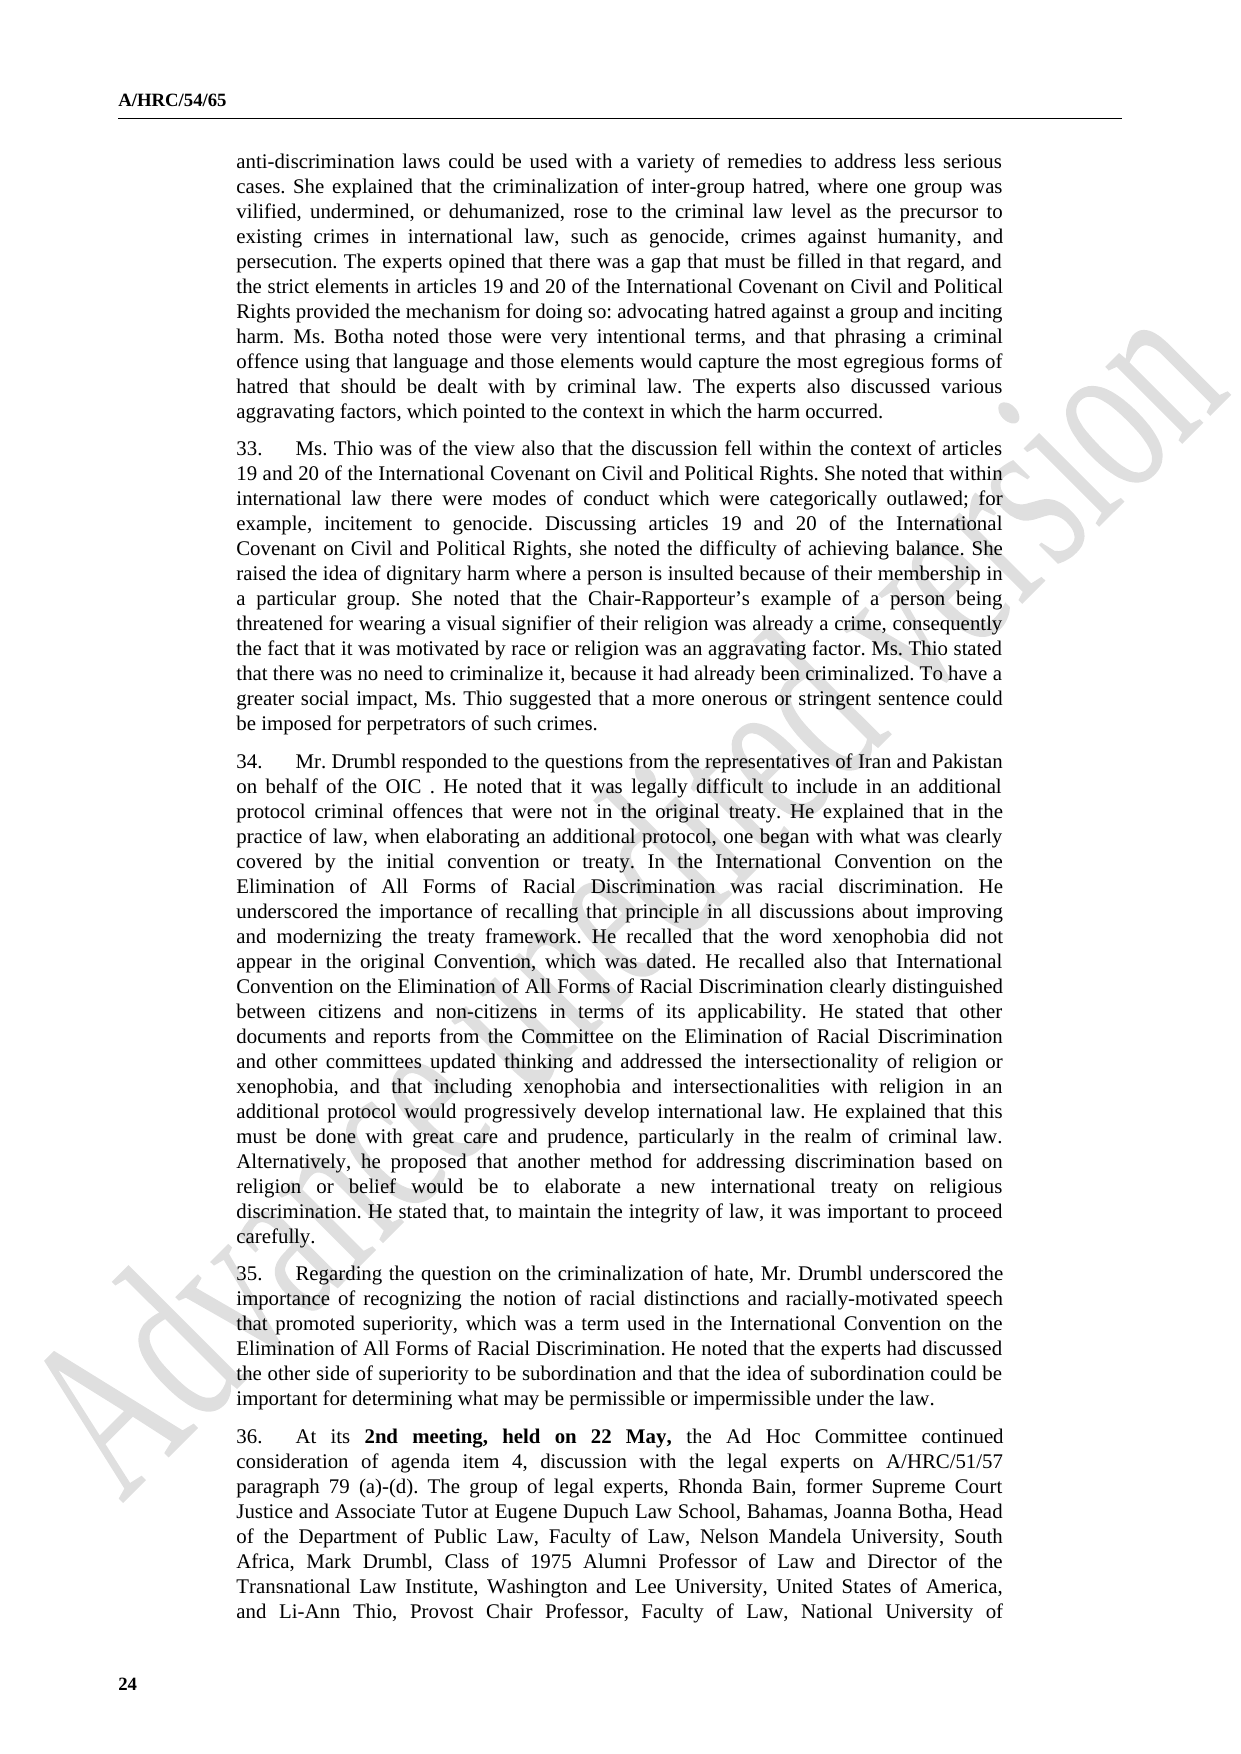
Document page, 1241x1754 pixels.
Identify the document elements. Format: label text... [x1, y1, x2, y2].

text 35. Regarding the question on the criminalization of hate, Mr. Drumbl underscored the importance of recognizing the notion of racial distinctions and racially-motivated speech that promoted superiority, which was a term used in the International Convention on the Elimination of All Forms of Racial Discrimination. He noted that the experts had discussed the other side of superiority to be subordination and that the idea of subordination could be important for determining what may be permissible or impermissible under the law. [236, 1260, 1004, 1410]
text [236, 1423, 1004, 1623]
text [236, 148, 1004, 423]
text 33. Ms. Thio was of the view also that the discussion fell within the context of articles 19 and 20 of the International Covenant on Civil and Political Rights. She noted that within international law there were modes of conduct which were categorically outlawed; for example, incitement to genocide. Discussing articles 19 and 20 of the International Covenant on Civil and Political Rights, she noted the difficulty of achieving balance. She raised the idea of dignitary harm where a person is insulted because of their membership in a particular group. She noted that the Chair-Rapporteur’s example of a person being threatened for wearing a visual signifier of their religion was already a crime, consequently the fact that it was motivated by race or religion was an aggravating factor. Ms. Thio stated that there was no need to criminalize it, because it had already been criminalized. To have a greater social impact, Ms. Thio suggested that a more onerous or stringent sentence could be imposed for perpetrators of such crimes. [236, 435, 1004, 735]
text 34. Mr. Drumbl responded to the questions from the representatives of Iran and Pakistan on behalf of the OIC . He noted that it was legally difficult to include in an additional protocol criminal offences that were not in the original treaty. He explained that in the practice of law, when elaborating an additional protocol, one began with what was clearly covered by the initial convention or treaty. In the International Convention on the Elimination of All Forms of Racial Discrimination was racial discrimination. He underscored the importance of recalling that principle in all discussions about improving and modernizing the treaty framework. He recalled that the word xenophobia did not appear in the original Convention, which was dated. He recalled also that International Convention on the Elimination of All Forms of Racial Discrimination clearly distinguished between citizens and non-citizens in terms of its applicability. He stated that other documents and reports from the Committee on the Elimination of Racial Discrimination and other committees updated thinking and addressed the intersectionality of religion or xenophobia, and that including xenophobia and intersectionalities with religion in an additional protocol would progressively develop international law. He explained that this must be done with great care and prudence, particularly in the realm of criminal law. Alternatively, he proposed that another method for addressing discrimination based on religion or belief would be to elaborate a new international treaty on religious discrimination. He stated that, to maintain the integrity of law, it was important to proceed carefully. [236, 748, 1004, 1248]
